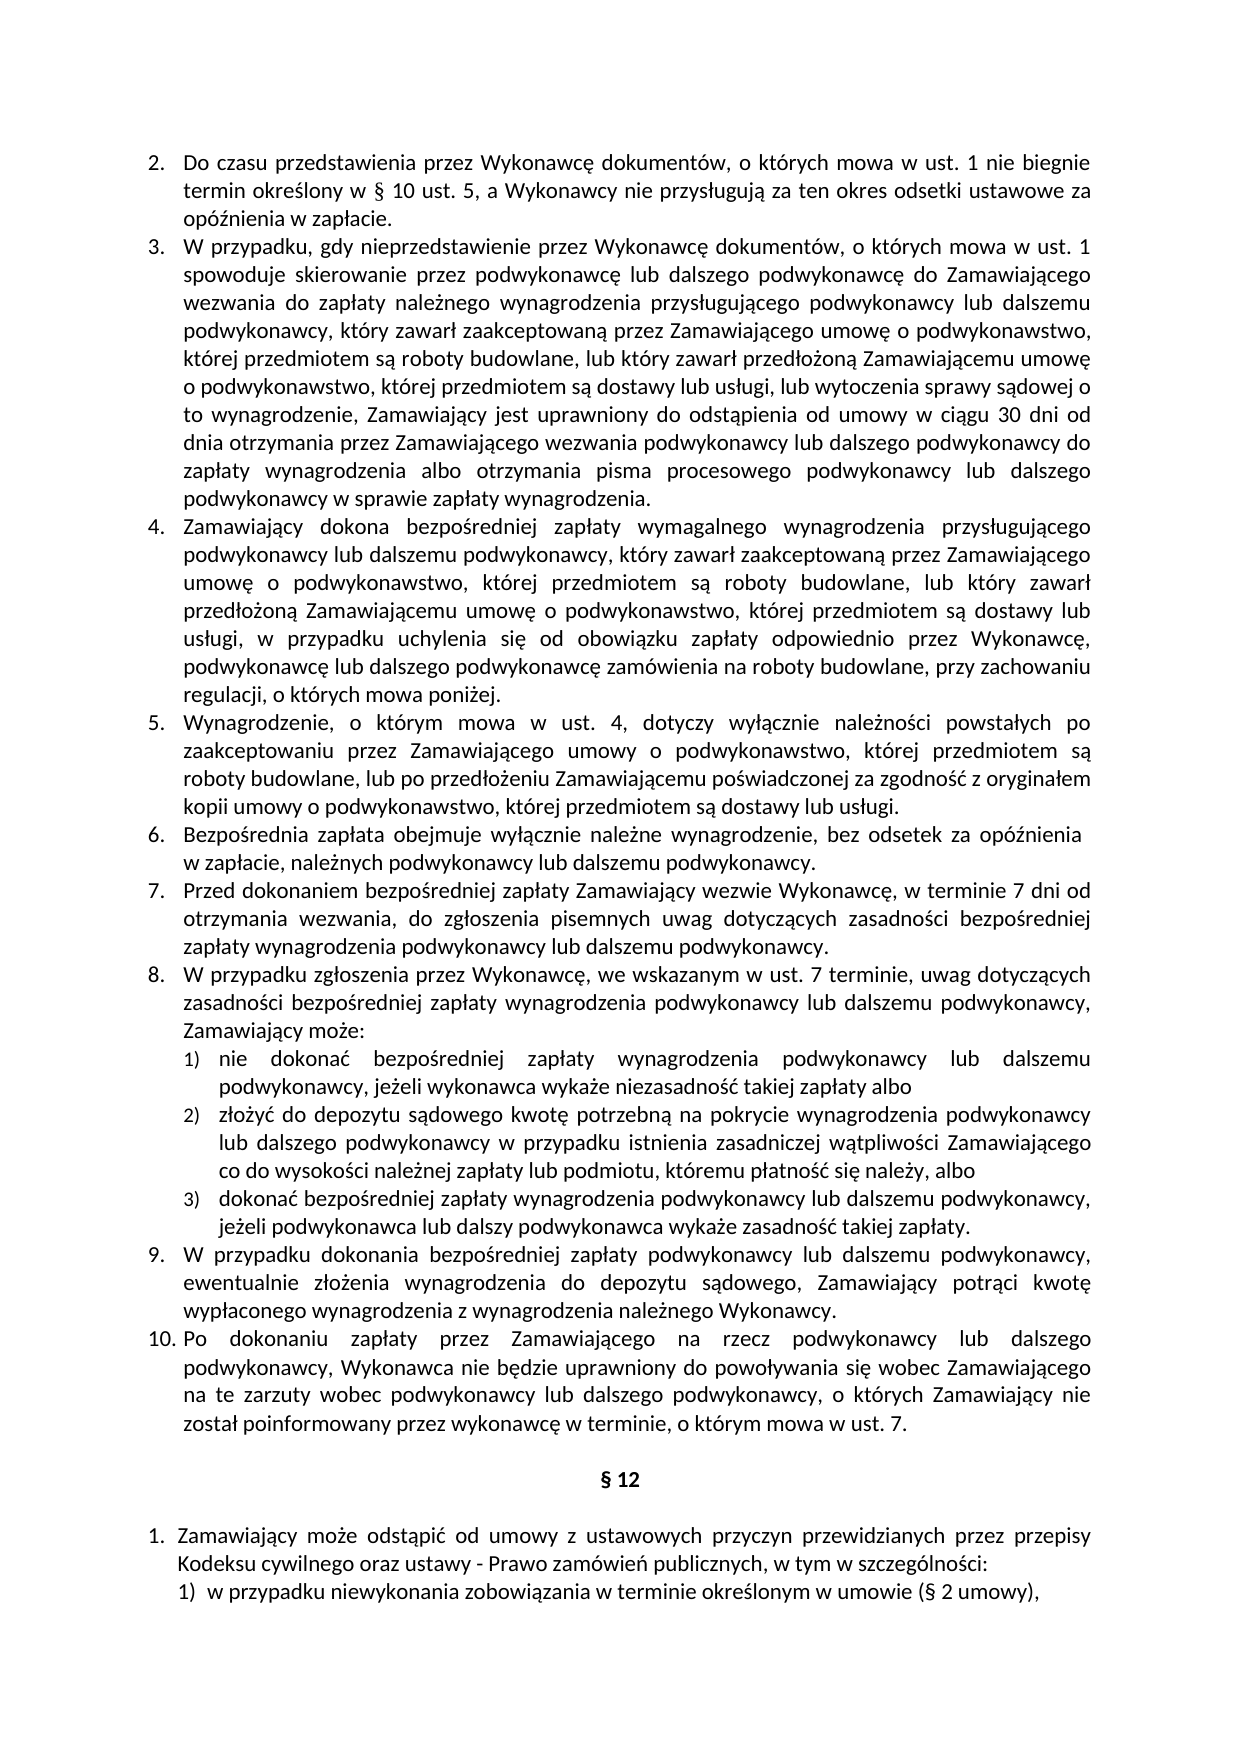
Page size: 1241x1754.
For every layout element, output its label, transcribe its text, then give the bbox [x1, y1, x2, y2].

list w przypadku niewykonania zobowiązania w terminie określonym w umowie (§ 2 umowy), [177, 1577, 1092, 1605]
text § 12 [148, 1465, 1092, 1493]
list dokonać bezpośredniej zapłaty wynagrodzenia podwykonawcy lub dalszemu podwykonawcy, jeżeli podwykonawca lub dalszy podwykonawca wykaże zasadność takiej zapłaty. [183, 1184, 1092, 1241]
list Do czasu przedstawienia przez Wykonawcę dokumentów, o których mowa w ust. 1 nie biegnie termin określony w 10 ust. 5, a Wykonawcy nie przysługują za ten okres odsetki ustawowe za opóźnienia w zapłacie. [148, 148, 1092, 232]
list Zamawiający dokona bezpośredniej zapłaty wymagalnego wynagrodzenia przysługującego podwykonawcy lub dalszemu podwykonawcy, który zawarł zaakceptowaną przez Zamawiającego umowę o podwykonawstwo, której przedmiotem są roboty budowlane, lub który zawarł przedłożoną Zamawiającemu umowę o podwykonawstwo, której przedmiotem są dostawy lub usługi, w przypadku uchylenia się od obowiązku zapłaty odpowiednio przez Wykonawcę, podwykonawcę lub dalszego podwykonawcę zamówienia na roboty budowlane, przy zachowaniu regulacji, o których mowa poniżej. [148, 512, 1092, 708]
list W przypadku zgłoszenia przez Wykonawcę, we wskazanym w ust. 7 terminie, uwag dotyczących zasadności bezpośredniej zapłaty wynagrodzenia podwykonawcy lub dalszemu podwykonawcy, Zamawiający może: [148, 960, 1092, 1044]
list Zamawiający może odstąpić od umowy z ustawowych przyczyn przewidzianych przez przepisy Kodeksu cywilnego oraz ustawy - Prawo zamówień publicznych, w tym w szczególności: [148, 1521, 1092, 1577]
list W przypadku, gdy nieprzedstawienie przez Wykonawcę dokumentów, o których mowa w ust. 1 spowoduje skierowanie przez podwykonawcę lub dalszego podwykonawcę do Zamawiającego wezwania do zapłaty należnego wynagrodzenia przysługującego podwykonawcy lub dalszemu podwykonawcy, który zawarł zaakceptowaną przez Zamawiającego umowę o podwykonawstwo, której przedmiotem są roboty budowlane, lub który zawarł przedłożoną Zamawiającemu umowę o podwykonawstwo, której przedmiotem są dostawy lub usługi, lub wytoczenia sprawy sądowej o to wynagrodzenie, Zamawiający jest uprawniony do odstąpienia od umowy w ciągu 30 dni od dnia otrzymania przez Zamawiającego wezwania podwykonawcy lub dalszego podwykonawcy do zapłaty wynagrodzenia albo otrzymania pisma procesowego podwykonawcy lub dalszego podwykonawcy w sprawie zapłaty wynagrodzenia. [148, 232, 1092, 512]
list Wynagrodzenie, o którym mowa w ust. 4, dotyczy wyłącznie należności powstałych po zaakceptowaniu przez Zamawiającego umowy o podwykonawstwo, której przedmiotem są roboty budowlane, lub po przedłożeniu Zamawiającemu poświadczonej za zgodność z oryginałem kopii umowy o podwykonawstwo, której przedmiotem są dostawy lub usługi. [148, 708, 1092, 820]
list nie dokonać bezpośredniej zapłaty wynagrodzenia podwykonawcy lub dalszemu podwykonawcy, jeżeli wykonawca wykaże niezasadność takiej zapłaty albo [183, 1044, 1092, 1100]
list W przypadku dokonania bezpośredniej zapłaty podwykonawcy lub dalszemu podwykonawcy, ewentualnie złożenia wynagrodzenia do depozytu sądowego, Zamawiający potrąci kwotę wypłaconego wynagrodzenia z wynagrodzenia należnego Wykonawcy. [148, 1241, 1092, 1324]
list Bezpośrednia zapłata obejmuje wyłącznie należne wynagrodzenie, bez odsetek za opóźnienia w zapłacie, należnych podwykonawcy lub dalszemu podwykonawcy. [148, 820, 1092, 876]
list Po dokonaniu zapłaty przez Zamawiającego na rzecz podwykonawcy lub dalszego podwykonawcy, Wykonawca nie będzie uprawniony do powoływania się wobec Zamawiającego na te zarzuty wobec podwykonawcy lub dalszego podwykonawcy, o których Zamawiający nie został poinformowany przez wykonawcę w terminie, o którym mowa w ust. 7. [148, 1324, 1092, 1437]
list Przed dokonaniem bezpośredniej zapłaty Zamawiający wezwie Wykonawcę, w terminie 7 dni od otrzymania wezwania, do zgłoszenia pisemnych uwag dotyczących zasadności bezpośredniej zapłaty wynagrodzenia podwykonawcy lub dalszemu podwykonawcy. [148, 876, 1092, 960]
list złożyć do depozytu sądowego kwotę potrzebną na pokrycie wynagrodzenia podwykonawcy lub dalszego podwykonawcy w przypadku istnienia zasadniczej wątpliwości Zamawiającego co do wysokości należnej zapłaty lub podmiotu, któremu płatność się należy, albo [183, 1100, 1092, 1184]
